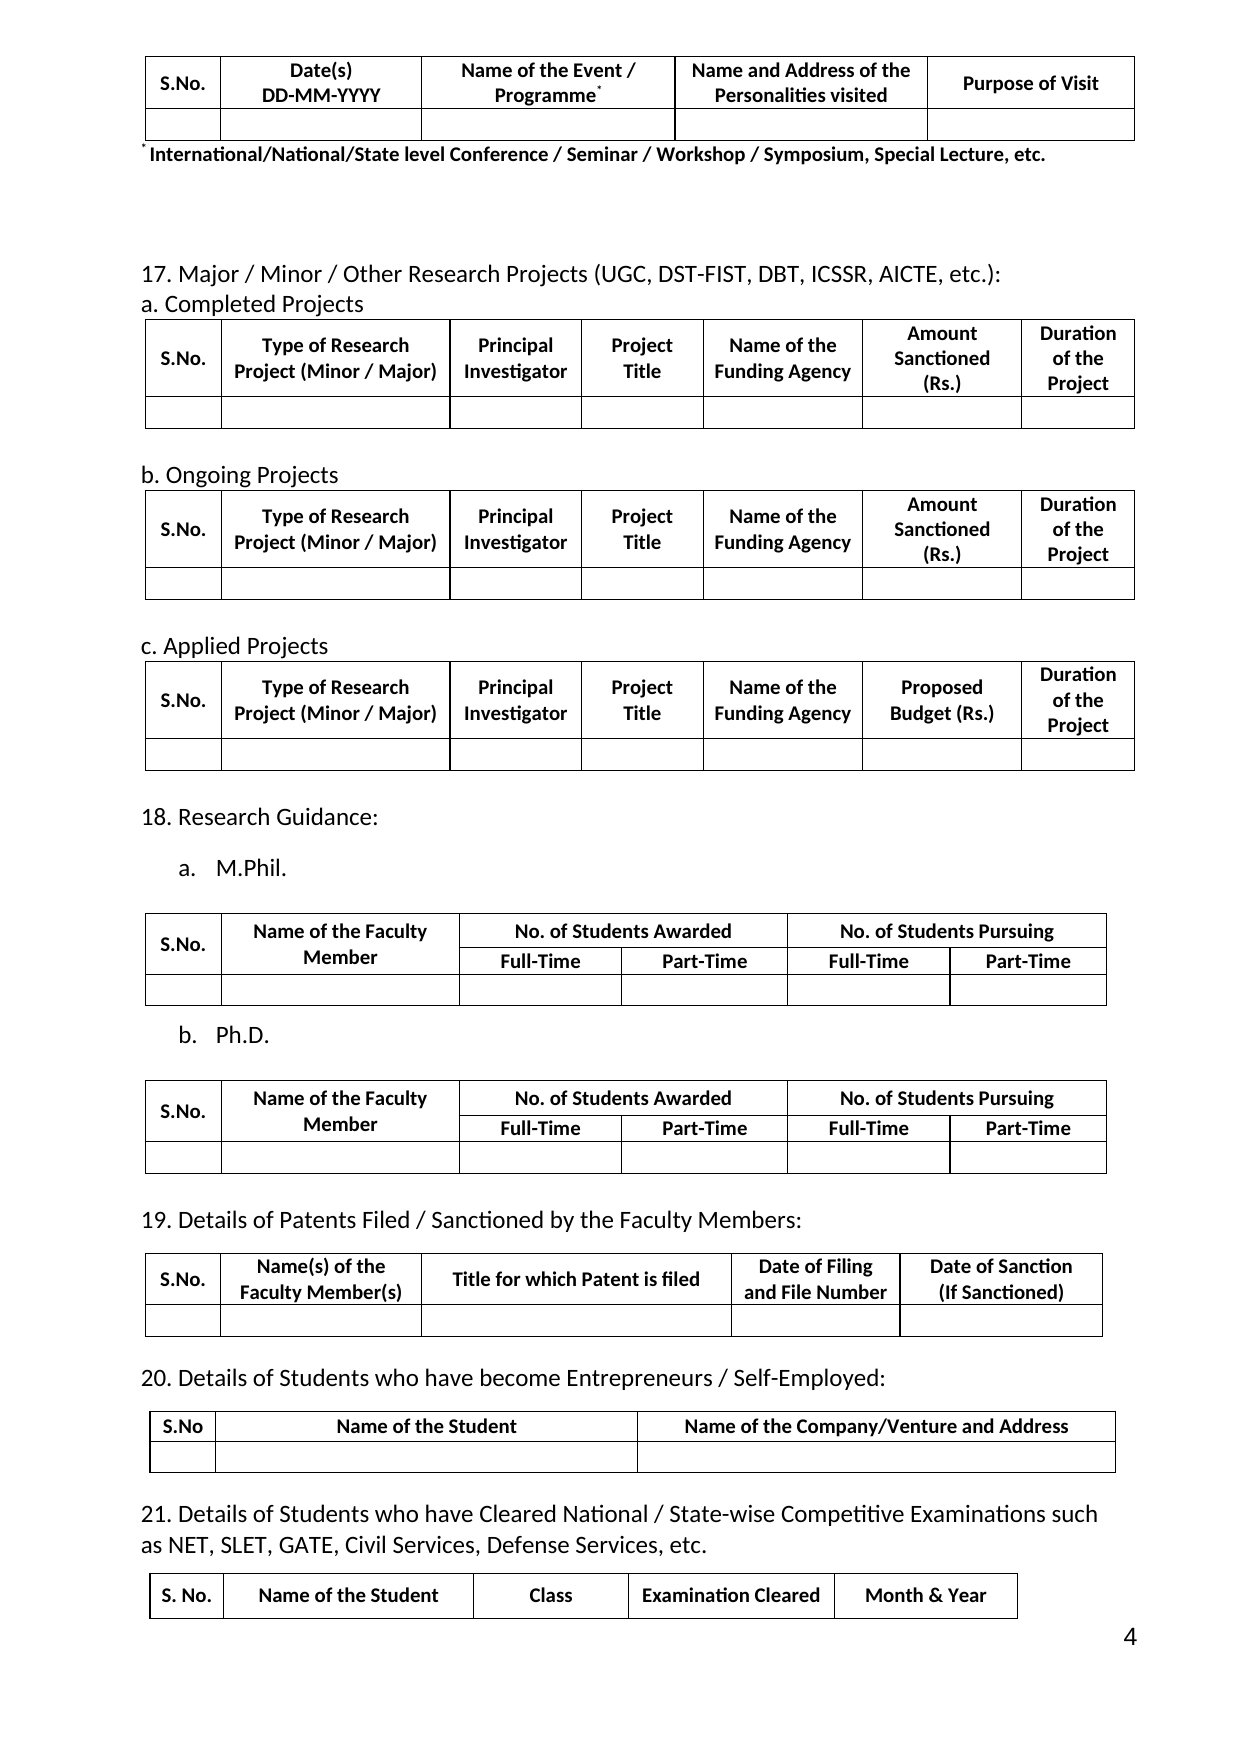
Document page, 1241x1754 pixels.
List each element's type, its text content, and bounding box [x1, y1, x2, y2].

table_header Amount Sanctioned (Rs.) [863, 320, 1021, 396]
table_header S. No. [151, 1574, 223, 1617]
text 21. Details of Students who have Cleared National / State-wise Competitive Examinations such [141, 1499, 1137, 1529]
table_cell Part-Time [951, 948, 1106, 974]
table_header Principal Investigator [451, 662, 581, 738]
table_cell [704, 397, 862, 428]
table_cell Full-Time [788, 1116, 949, 1141]
table_cell [582, 397, 703, 428]
table_header Name of the Faculty Member [222, 914, 459, 974]
list Ph.D. [178, 1019, 1137, 1049]
table_header Name of the Student [224, 1574, 473, 1617]
table_header Name and Address of the Personalities visited [676, 57, 927, 108]
table_cell Full-Time [460, 948, 621, 974]
table_header Project Title [582, 491, 703, 567]
table_header Name(s) of the Faculty Member(s) [221, 1254, 421, 1304]
table_header S.No. [146, 320, 221, 396]
table_header Duration of the Project [1022, 662, 1134, 738]
text a. Completed Projects [141, 288, 1137, 319]
table_cell [422, 1305, 731, 1336]
table_header Date(s) DD-MM-YYYY [221, 57, 421, 108]
table_header Type of Research Project (Minor / Major) [222, 320, 449, 396]
table_cell Part-Time [951, 1116, 1106, 1141]
table_cell [863, 739, 1021, 769]
table_cell [1022, 397, 1134, 428]
table_header Date of Sanction (If Sanctioned) [901, 1254, 1102, 1304]
table_cell [1022, 568, 1134, 598]
table_cell [222, 397, 449, 428]
table_cell [582, 568, 703, 598]
table_cell [422, 109, 674, 140]
text b. Ongoing Projects [141, 459, 1137, 490]
table_header No. of Students Pursuing [788, 1081, 1106, 1114]
table_header Month & Year [835, 1574, 1017, 1617]
table_cell [676, 109, 927, 140]
table_cell [221, 109, 421, 140]
table_header Duration of the Project [1022, 320, 1134, 396]
table_header Duration of the Project [1022, 491, 1134, 567]
text 17. Major / Minor / Other Research Projects (UGC, DST-FIST, DBT, ICSSR, AICTE, etc.): [141, 258, 1137, 288]
table_cell [638, 1442, 1115, 1472]
table_header Class [474, 1574, 628, 1617]
table_header S.No [151, 1412, 215, 1441]
text 19. Details of Patents Filed / Sanctioned by the Faculty Members: [141, 1204, 1137, 1234]
table_header Principal Investigator [451, 491, 581, 567]
table_cell [788, 975, 949, 1005]
table_cell [146, 739, 221, 769]
table_header Name of the Faculty Member [222, 1081, 459, 1141]
table_cell [222, 975, 459, 1005]
table_header Project Title [582, 320, 703, 396]
table_cell [1022, 739, 1134, 769]
text * International/National/State level Conference / Seminar / Workshop / Symposium, Special Lecture, etc. [141, 141, 1137, 166]
table_cell Full-Time [460, 1116, 621, 1141]
table_header Proposed Budget (Rs.) [863, 662, 1021, 738]
table_cell Part-Time [622, 1116, 787, 1141]
table_header S.No. [146, 662, 221, 738]
table_header Name of the Company/Venture and Address [638, 1412, 1115, 1441]
table_cell [451, 568, 581, 598]
table_cell [146, 568, 221, 598]
table_cell [146, 1142, 221, 1172]
list M.Phil. [178, 852, 1137, 882]
table_header S.No. [146, 1254, 220, 1304]
table_cell [151, 1442, 215, 1472]
table_header Type of Research Project (Minor / Major) [222, 491, 449, 567]
table_cell [146, 109, 220, 140]
table_cell [582, 739, 703, 769]
table_header S.No. [146, 491, 221, 567]
table_header Purpose of Visit [928, 57, 1134, 108]
table_cell [146, 397, 221, 428]
table_header Examination Cleared [629, 1574, 834, 1617]
table_header No. of Students Awarded [460, 1081, 787, 1114]
table_header Title for which Patent is filed [422, 1254, 731, 1304]
text 20. Details of Students who have become Entrepreneurs / Self-Employed: [141, 1362, 1137, 1393]
table_cell [622, 975, 787, 1005]
table_cell [863, 568, 1021, 598]
table_cell [951, 1142, 1106, 1172]
table_header Name of the Funding Agency [704, 491, 862, 567]
table_header Name of the Student [216, 1412, 637, 1441]
text 18. Research Guidance: [141, 801, 1137, 832]
table_cell [622, 1142, 787, 1172]
table_cell [451, 397, 581, 428]
table_header Name of the Funding Agency [704, 662, 862, 738]
table_cell [788, 1142, 949, 1172]
table_cell [222, 1142, 459, 1172]
table_cell Full-Time [788, 948, 949, 974]
table_header Name of the Event / Programme* [422, 57, 674, 108]
table_header S.No. [146, 1081, 221, 1141]
table_header Project Title [582, 662, 703, 738]
table_cell Part-Time [622, 948, 787, 974]
table_cell [146, 1305, 220, 1336]
table_header Amount Sanctioned (Rs.) [863, 491, 1021, 567]
table_cell [451, 739, 581, 769]
table_cell [732, 1305, 899, 1336]
table_cell [863, 397, 1021, 428]
table_cell [901, 1305, 1102, 1336]
table_cell [951, 975, 1106, 1005]
table_header No. of Students Awarded [460, 914, 787, 947]
table_header No. of Students Pursuing [788, 914, 1106, 947]
table_cell [928, 109, 1134, 140]
table_cell [704, 739, 862, 769]
table_cell [222, 739, 449, 769]
table_header Date of Filing and File Number [732, 1254, 899, 1304]
text c. Applied Projects [141, 630, 1137, 661]
table_cell [460, 1142, 621, 1172]
table_cell [222, 568, 449, 598]
table_header Name of the Funding Agency [704, 320, 862, 396]
table_header Type of Research Project (Minor / Major) [222, 662, 449, 738]
table_cell [146, 975, 221, 1005]
table_cell [216, 1442, 637, 1472]
table_cell [704, 568, 862, 598]
table_cell [221, 1305, 421, 1336]
table_header S.No. [146, 57, 220, 108]
table_header S.No. [146, 914, 221, 974]
table_header Principal Investigator [451, 320, 581, 396]
table_cell [460, 975, 621, 1005]
text as NET, SLET, GATE, Civil Services, Defense Services, etc. [141, 1529, 1137, 1560]
